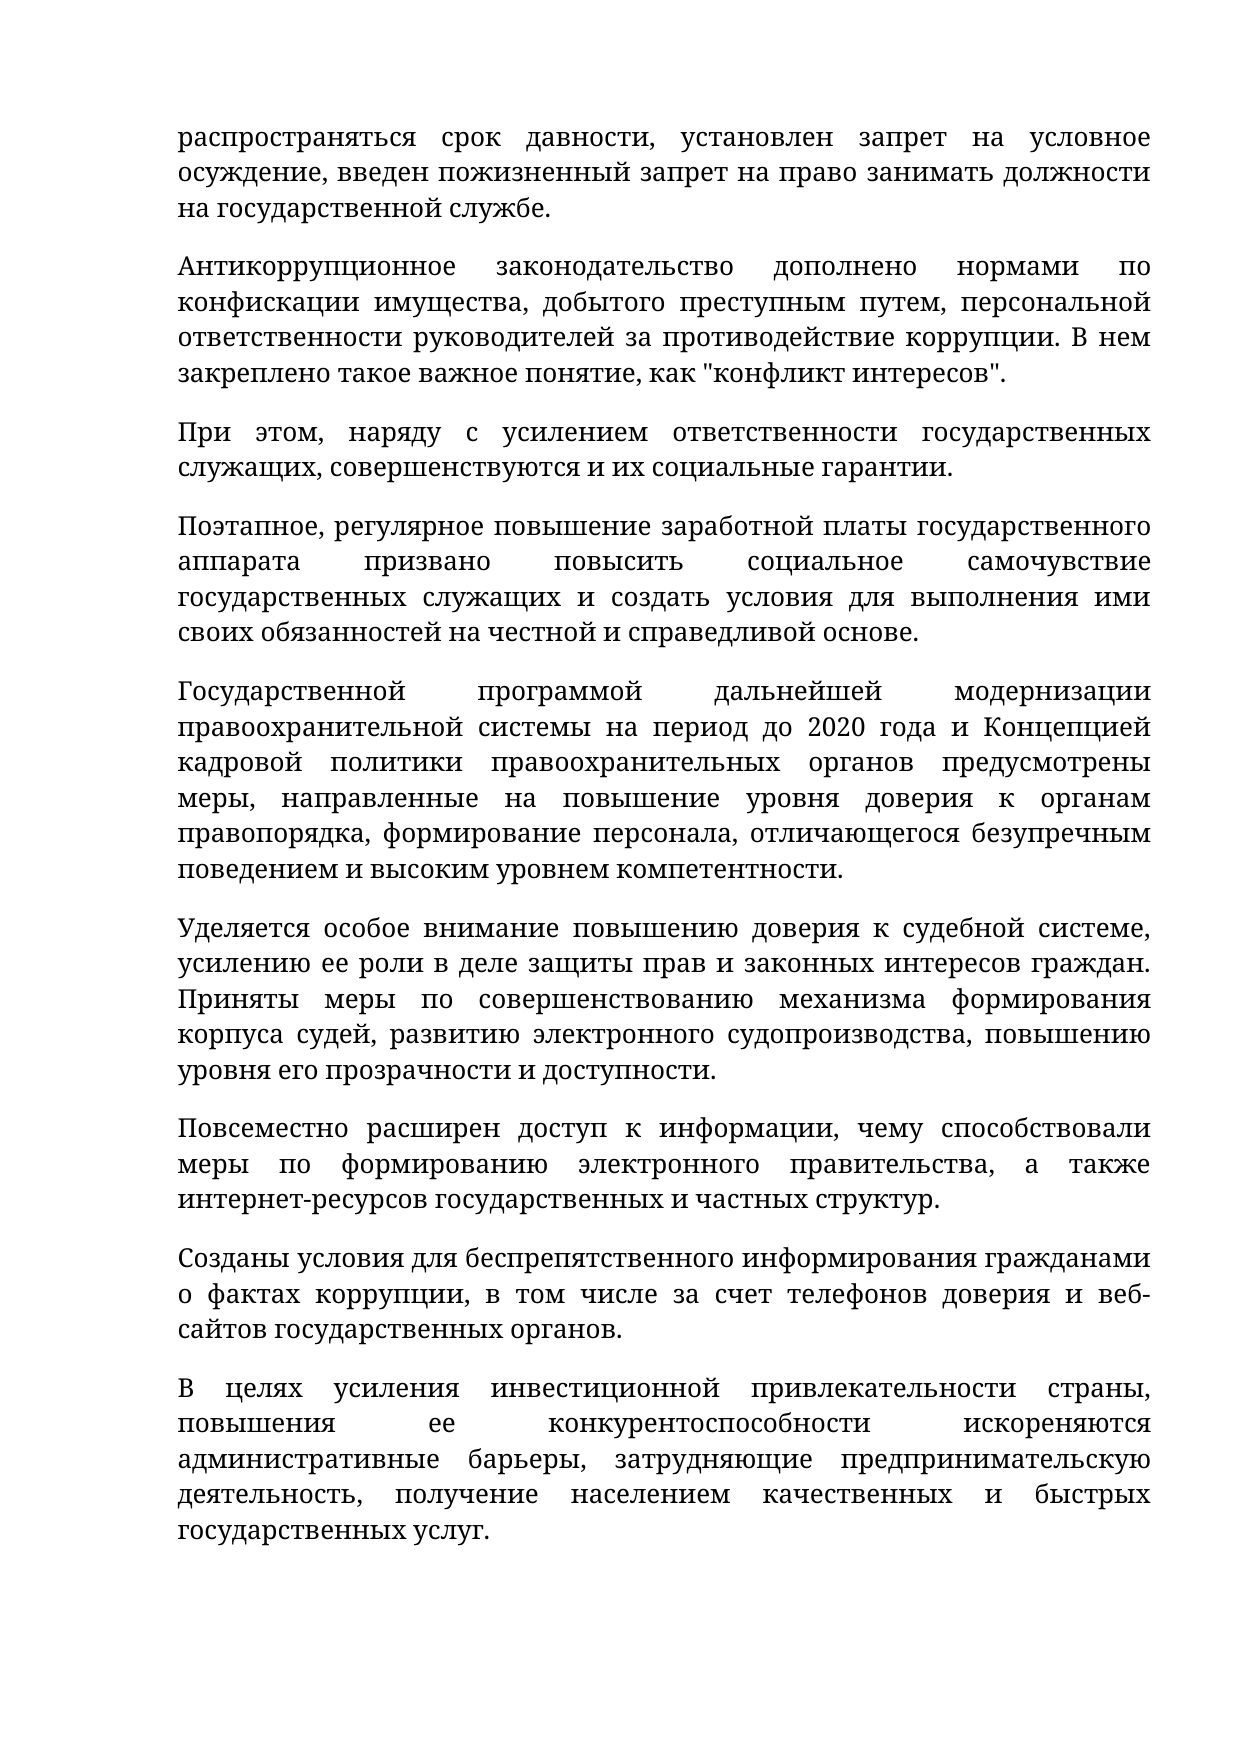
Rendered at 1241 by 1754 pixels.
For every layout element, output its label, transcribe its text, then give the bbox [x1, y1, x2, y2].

text В целях усиления инвестиционной привлекательности страны, повышения ее конкурентоспособности искореняются административные барьеры, затрудняющие предпринимательскую деятельность, получение населением качественных и быстрых государственных услуг. [177, 1369, 1152, 1547]
text Уделяется особое внимание повышению доверия к судебной системе, усилению ее роли в деле защиты прав и законных интересов граждан. Приняты меры по совершенствованию механизма формирования корпуса судей, развитию электронного судопроизводства, повышению уровня его прозрачности и доступности. [177, 909, 1152, 1087]
text Повсеместно расширен доступ к информации, чему способствовали меры по формированию электронного правительства, а также интернет-ресурсов государственных и частных структур. [177, 1110, 1152, 1217]
text При этом, наряду с усилением ответственности государственных служащих, совершенствуются и их социальные гарантии. [177, 413, 1152, 484]
text Поэтапное, регулярное повышение заработной платы государственного аппарата призвано повысить социальное самочувствие государственных служащих и создать условия для выполнения ими своих обязанностей на честной и справедливой основе. [177, 507, 1152, 649]
text Антикоррупционное законодательство дополнено нормами по конфискации имущества, добытого преступным путем, персональной ответственности руководителей за противодействие коррупции. В нем закреплено такое важное понятие, как "конфликт интересов". [177, 248, 1152, 390]
text Созданы условия для беспрепятственного информирования гражданами о фактах коррупции, в том числе за счет телефонов доверия и веб-сайтов государственных органов. [177, 1240, 1152, 1346]
text Государственной программой дальнейшей модернизации правоохранительной системы на период до 2020 года и Концепцией кадровой политики правоохранительных органов предусмотрены меры, направленные на повышение уровня доверия к органам правопорядка, формирование персонала, отличающегося безупречным поведением и высоким уровнем компетентности. [177, 673, 1152, 886]
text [177, 118, 1152, 225]
